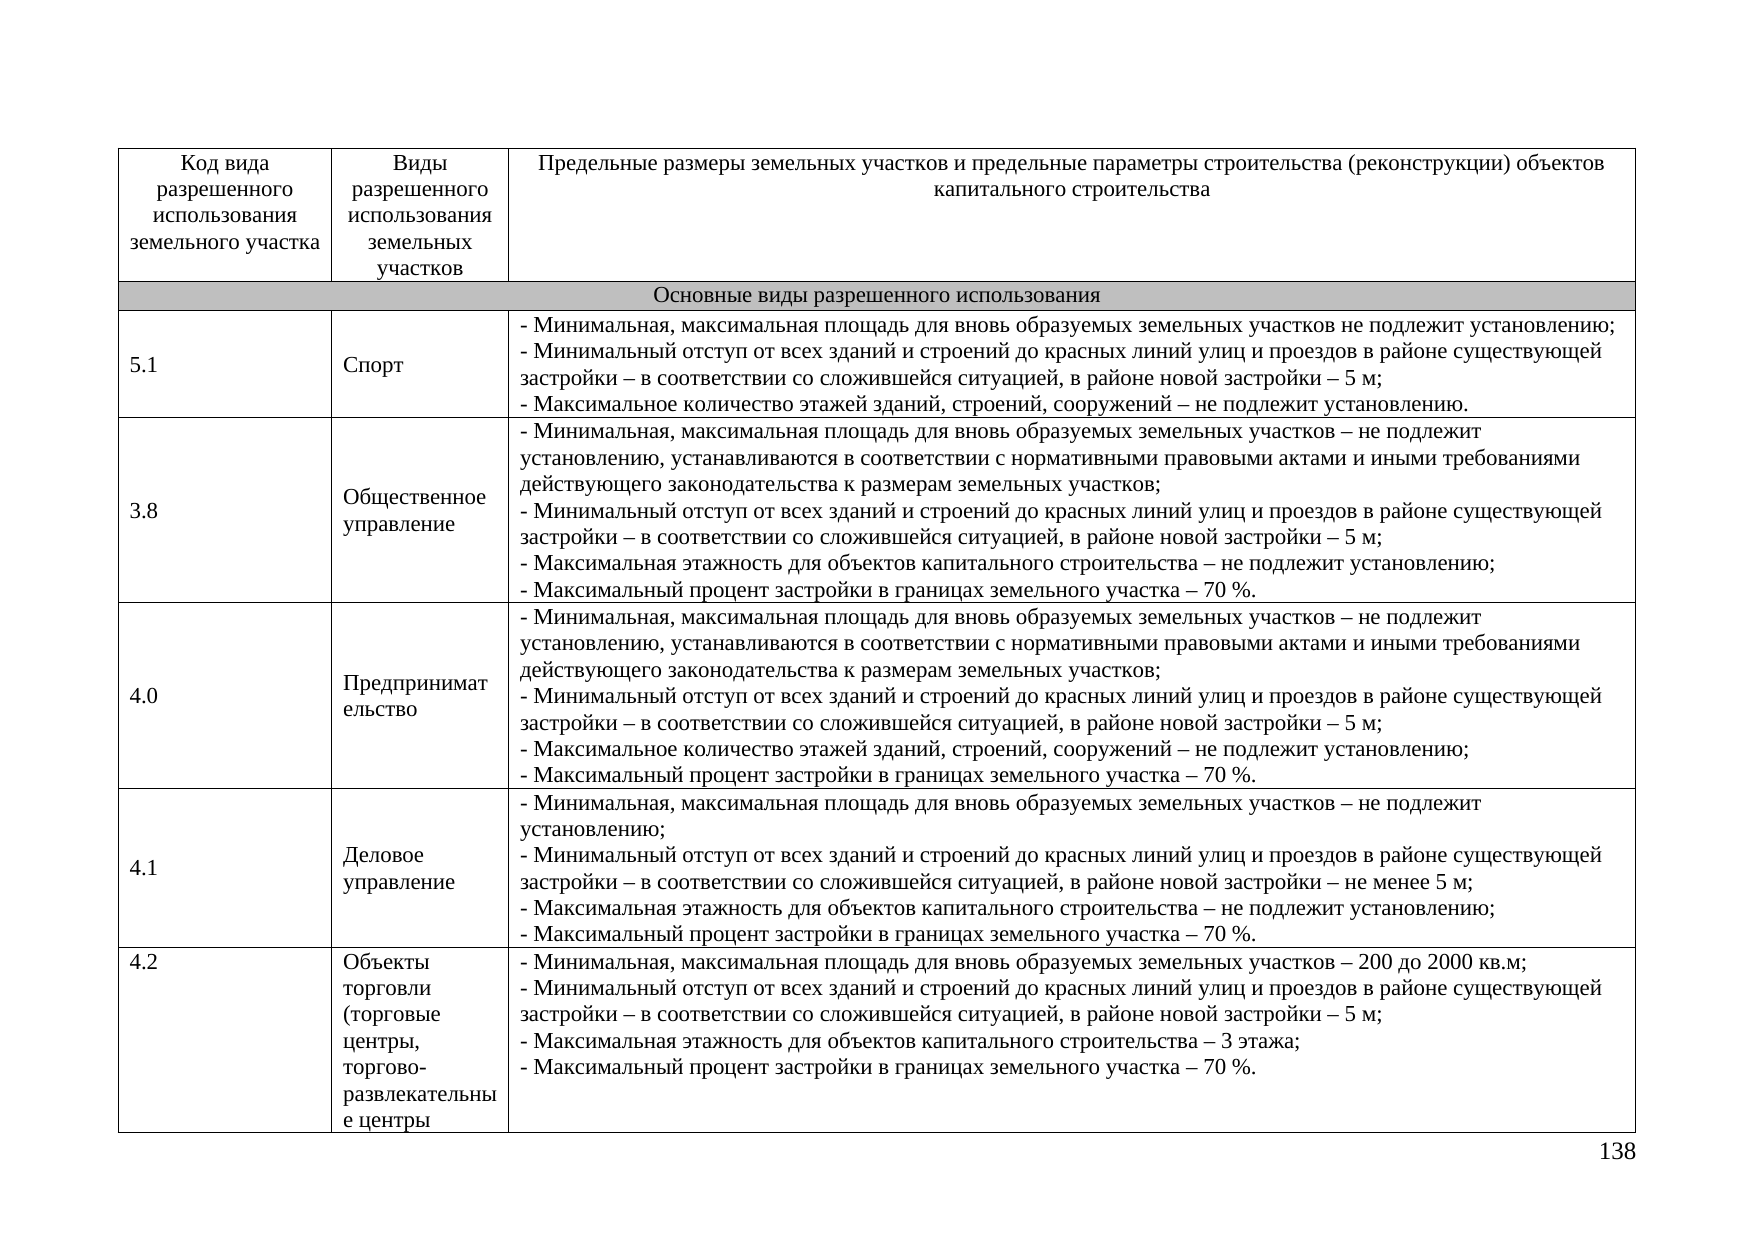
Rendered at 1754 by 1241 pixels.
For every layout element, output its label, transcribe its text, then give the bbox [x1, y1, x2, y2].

table_cell - Минимальная, максимальная площадь для вновь образуемых земельных участков – не подлежит установлению; - Минимальный отступ от всех зданий и строений до красных линий улиц и проездов в районе существующей застройки – в соответствии со сложившейся ситуацией, в районе новой застройки – не менее 5 м; - Максимальная этажность для объектов капитального строительства – не подлежит установлению; - Максимальный процент застройки в границах земельного участка – 70 %. [509, 789, 1635, 947]
table_cell 5.1 [119, 311, 331, 417]
table_cell 4.2 [119, 948, 331, 1132]
table_header Код вида разрешенного использования земельного участка [119, 149, 331, 281]
table_cell - Минимальная, максимальная площадь для вновь образуемых земельных участков не подлежит установлению; - Минимальный отступ от всех зданий и строений до красных линий улиц и проездов в районе существующей застройки – в соответствии со сложившейся ситуацией, в районе новой застройки – 5 м; - Максимальное количество этажей зданий, строений, сооружений – не подлежит установлению. [509, 311, 1635, 417]
table_cell 4.1 [119, 789, 331, 947]
table_cell - Минимальная, максимальная площадь для вновь образуемых земельных участков – не подлежит установлению, устанавливаются в соответствии с нормативными правовыми актами и иными требованиями действующего законодательства к размерам земельных участков; - Минимальный отступ от всех зданий и строений до красных линий улиц и проездов в районе существующей застройки – в соответствии со сложившейся ситуацией, в районе новой застройки – 5 м; - Максимальная этажность для объектов капитального строительства – не подлежит установлению; - Максимальный процент застройки в границах земельного участка – 70 %. [509, 418, 1635, 602]
table_cell - Минимальная, максимальная площадь для вновь образуемых земельных участков – не подлежит установлению, устанавливаются в соответствии с нормативными правовыми актами и иными требованиями действующего законодательства к размерам земельных участков; - Минимальный отступ от всех зданий и строений до красных линий улиц и проездов в районе существующей застройки – в соответствии со сложившейся ситуацией, в районе новой застройки – 5 м; - Максимальное количество этажей зданий, строений, сооружений – не подлежит установлению; - Максимальный процент застройки в границах земельного участка – 70 %. [509, 603, 1635, 788]
table_cell Общественное управление [332, 418, 508, 602]
table_header Предельные размеры земельных участков и предельные параметры строительства (реконструкции) объектов капитального строительства [509, 149, 1635, 281]
table_cell Объекты торговли (торговые центры, торгово-развлекательные центры (комплексы)) [332, 948, 508, 1132]
table_header Виды разрешенного использования земельных участков [332, 149, 508, 281]
table_cell Спорт [332, 311, 508, 417]
table_cell 4.0 [119, 603, 331, 788]
table_cell Основные виды разрешенного использования [119, 282, 1635, 310]
table_cell Предпринимательство [332, 603, 508, 788]
table_cell 3.8 [119, 418, 331, 602]
table_cell Деловое управление [332, 789, 508, 947]
